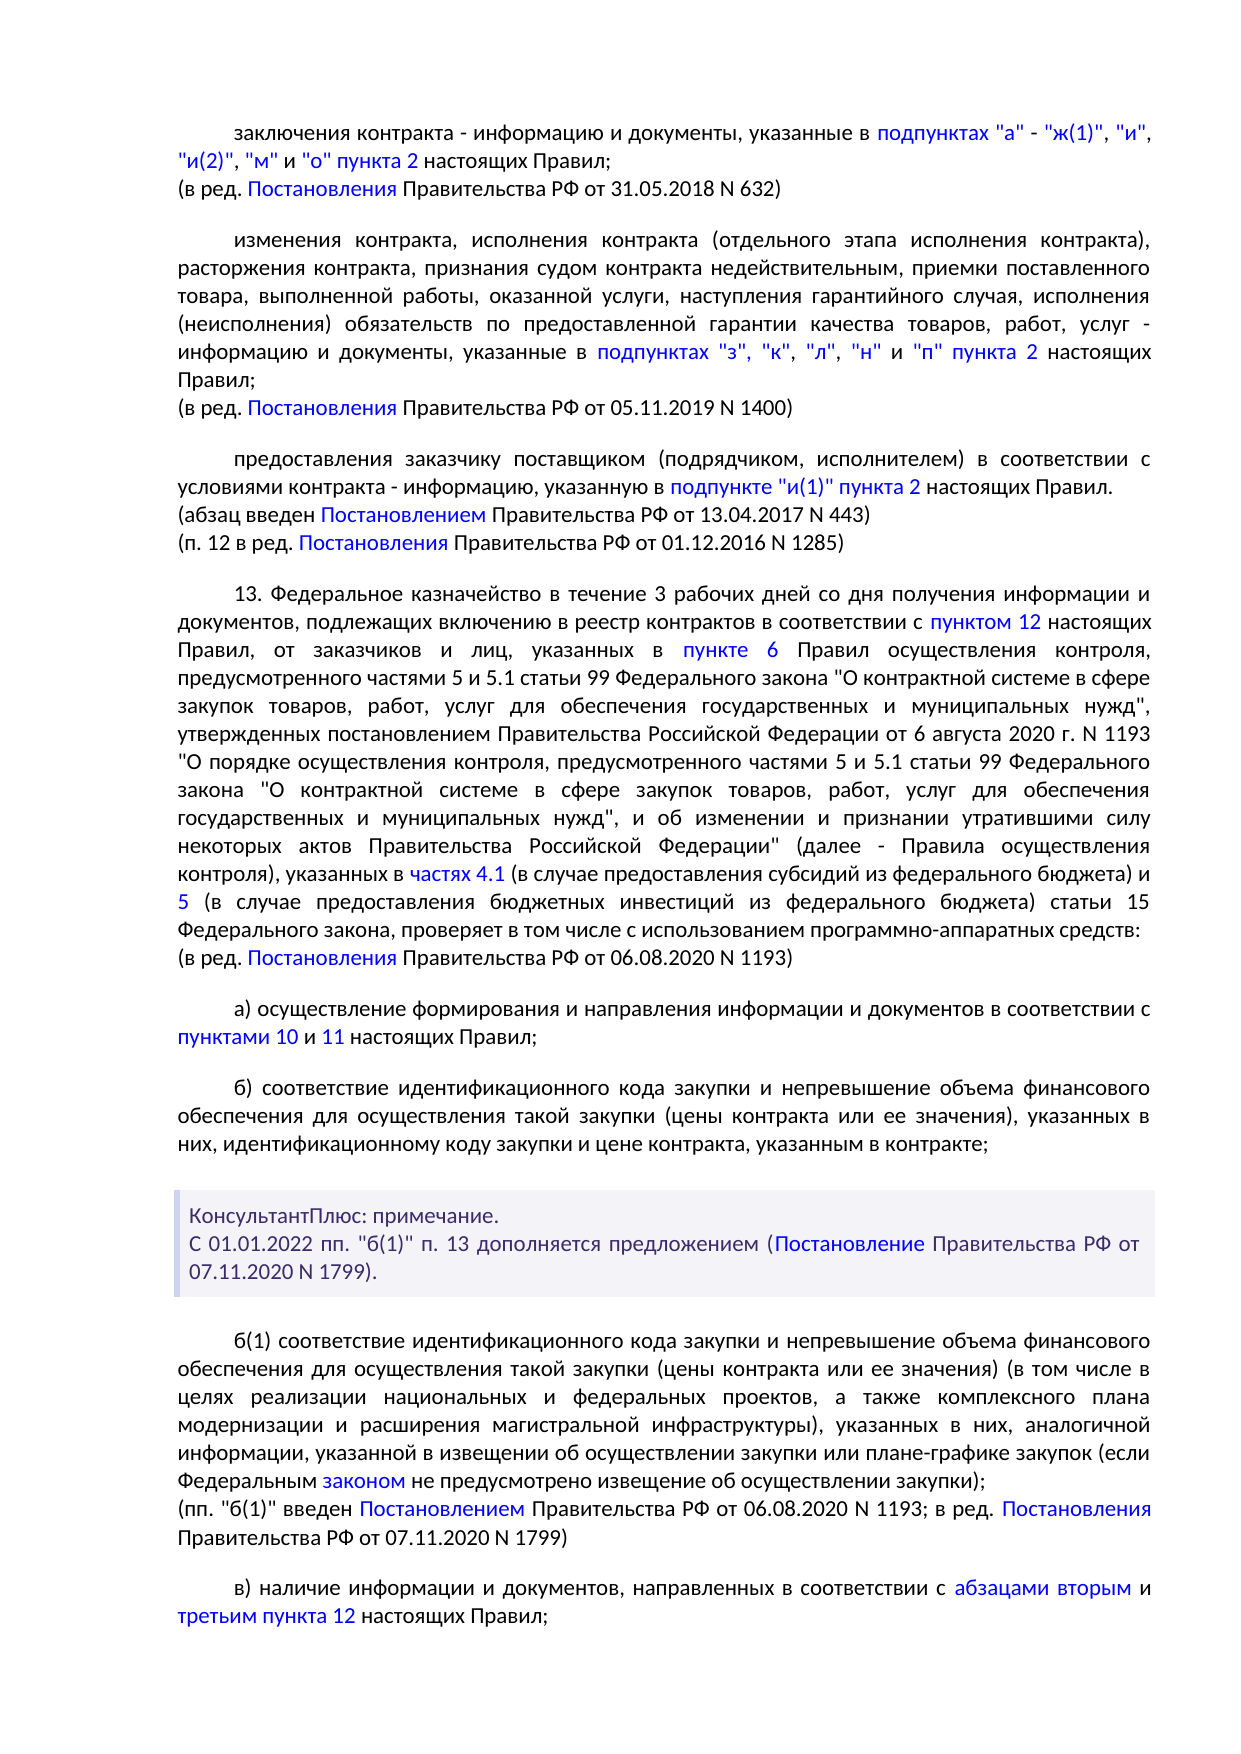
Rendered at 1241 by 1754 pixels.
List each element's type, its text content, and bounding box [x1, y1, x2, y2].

text 13. Федеральное казначейство в течение 3 рабочих дней со дня получения информации и документов, подлежащих включению в реестр контрактов в соответствии с пунктом 12 настоящих Правил, от заказчиков и лиц, указанных в пункте 6 Правил осуществления контроля, предусмотренного частями 5 и 5.1 статьи 99 Федерального закона "О контрактной системе в сфере закупок товаров, работ, услуг для обеспечения государственных и муниципальных нужд", утвержденных постановлением Правительства Российской Федерации от 6 августа 2020 г. N 1193 "О порядке осуществления контроля, предусмотренного частями 5 и 5.1 статьи 99 Федерального закона "О контрактной системе в сфере закупок товаров, работ, услуг для обеспечения государственных и муниципальных нужд", и об изменении и признании утратившими силу некоторых актов Правительства Российской Федерации" (далее - Правила осуществления контроля), указанных в частях 4.1 (в случае предоставления субсидий из федерального бюджета) и 5 (в случае предоставления бюджетных инвестиций из федерального бюджета) статьи 15 Федерального закона, проверяет в том числе с использованием программно-аппаратных средств: [177, 579, 1152, 943]
text б) соответствие идентификационного кода закупки и непревышение объема финансового обеспечения для осуществления такой закупки (цены контракта или ее значения), указанных в них, идентификационному коду закупки и цене контракта, указанным в контракте; [177, 1073, 1152, 1157]
text в) наличие информации и документов, направленных в соответствии с абзацами вторым и третьим пункта 12 настоящих Правил; [177, 1573, 1152, 1629]
text изменения контракта, исполнения контракта (отдельного этапа исполнения контракта), расторжения контракта, признания судом контракта недействительным, приемки поставленного товара, выполненной работы, оказанной услуги, наступления гарантийного случая, исполнения (неисполнения) обязательств по предоставленной гарантии качества товаров, работ, услуг - информацию и документы, указанные в подпунктах "з", "к", "л", "н" и "п" пункта 2 настоящих Правил; [177, 225, 1152, 393]
text б(1) соответствие идентификационного кода закупки и непревышение объема финансового обеспечения для осуществления такой закупки (цены контракта или ее значения) (в том числе в целях реализации национальных и федеральных проектов, а также комплексного плана модернизации и расширения магистральной инфраструктуры), указанных в них, аналогичной информации, указанной в извещении об осуществлении закупки или плане-графике закупок (если Федеральным законом не предусмотрено извещение об осуществлении закупки); [177, 1326, 1152, 1494]
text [177, 174, 1152, 202]
table_header КонсультантПлюс: примечание. С 01.01.2022 пп. "б(1)" п. 13 дополняется предложением (Постановление Правительства РФ от 07.11.2020 N 1799). [180, 1190, 1149, 1297]
text предоставления заказчику поставщиком (подрядчиком, исполнителем) в соответствии с условиями контракта - информацию, указанную в подпункте "и(1)" пункта 2 настоящих Правил. [177, 444, 1152, 500]
text (в ред. Постановления Правительства РФ от 05.11.2019 N 1400) [177, 393, 1152, 421]
text (абзац введен Постановлением Правительства РФ от 13.04.2017 N 443) [177, 500, 1152, 528]
text (п. 12 в ред. Постановления Правительства РФ от 01.12.2016 N 1285) [177, 528, 1152, 556]
text (в ред. Постановления Правительства РФ от 06.08.2020 N 1193) [177, 943, 1152, 971]
text (пп. "б(1)" введен Постановлением Правительства РФ от 06.08.2020 N 1193; в ред. Постановления Правительства РФ от 07.11.2020 N 1799) [177, 1494, 1152, 1551]
text а) осуществление формирования и направления информации и документов в соответствии с пунктами 10 и 11 настоящих Правил; [177, 994, 1152, 1050]
text заключения контракта - информацию и документы, указанные в подпунктах "а" - "ж(1)", "и", "и(2)", "м" и "о" пункта 2 настоящих Правил; [177, 118, 1152, 174]
